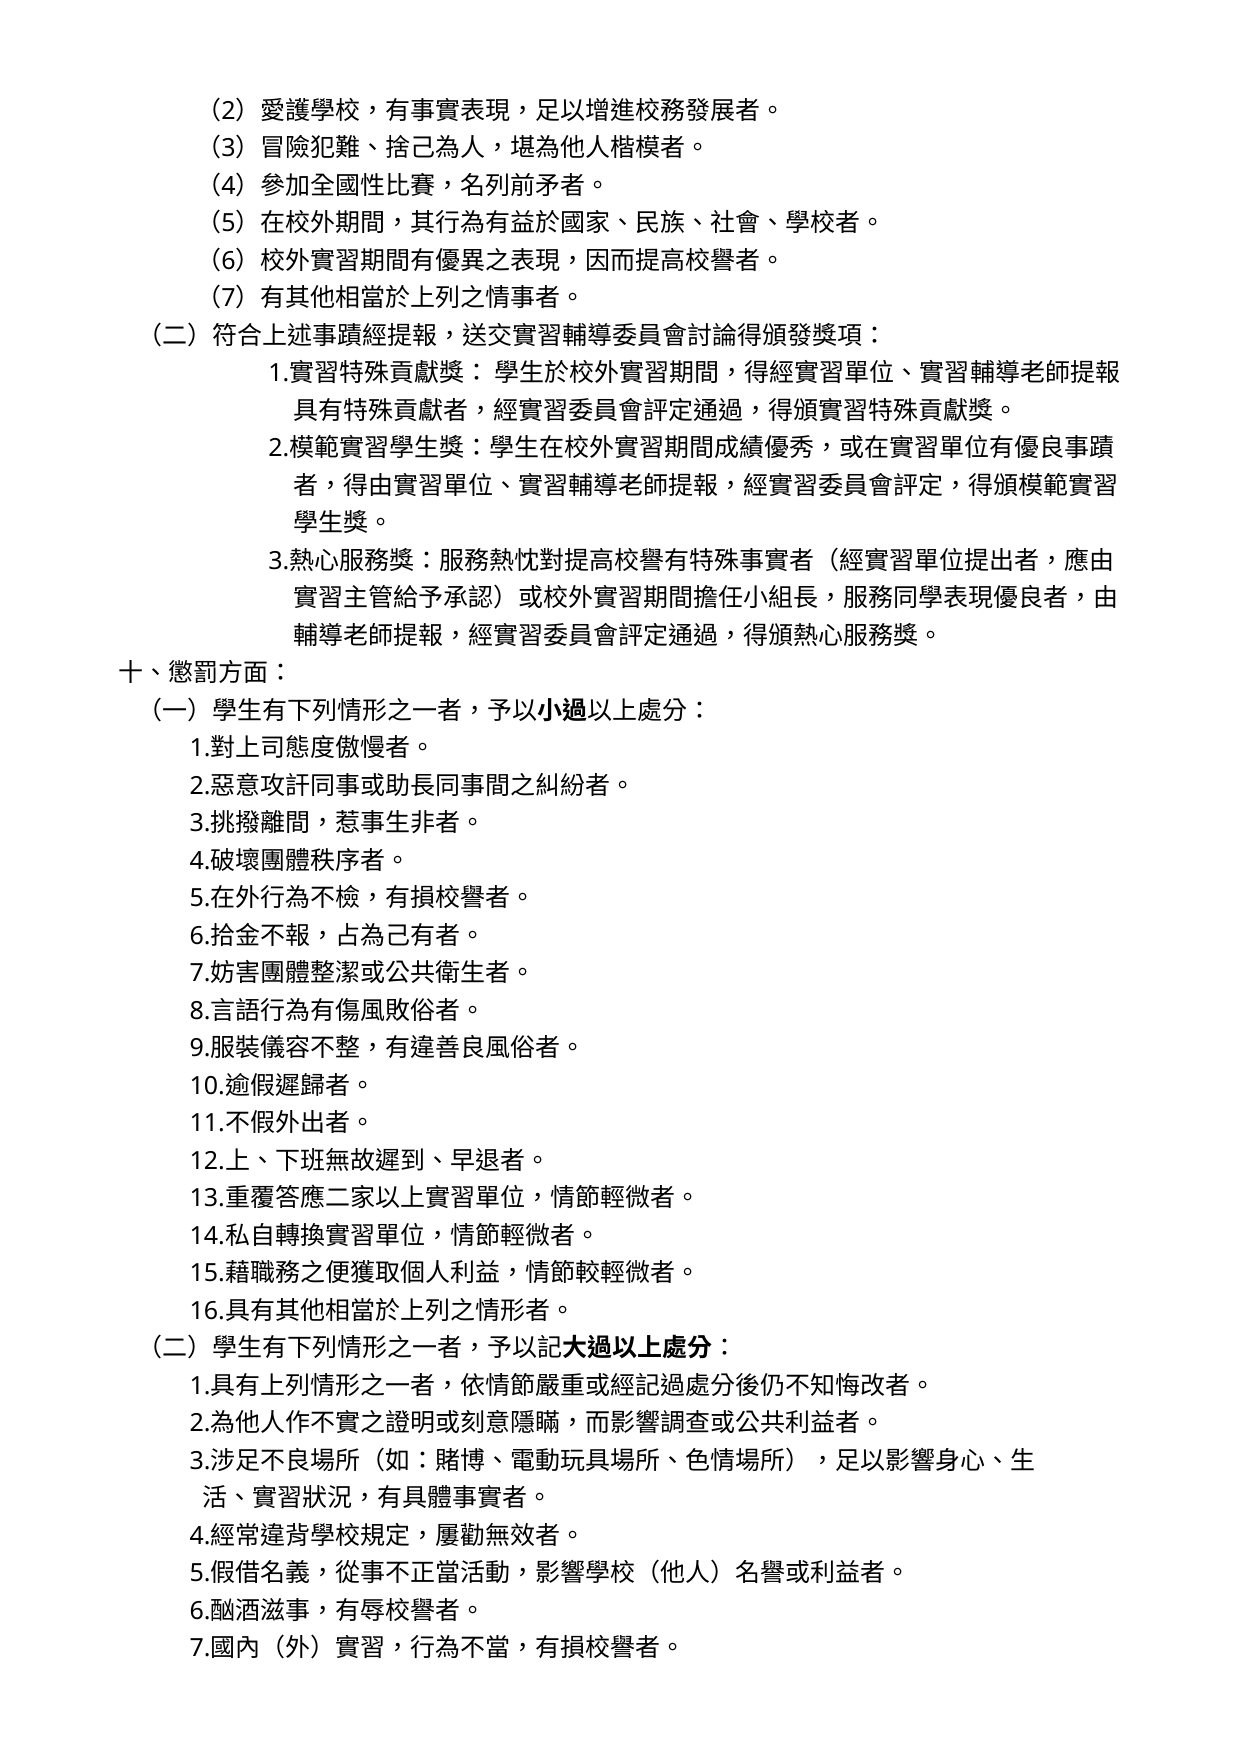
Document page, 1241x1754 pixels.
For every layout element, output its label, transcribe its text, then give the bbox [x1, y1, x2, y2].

text 3.挑撥離間，惹事生非者。 [118, 802, 1122, 839]
text 13.重覆答應二家以上實習單位，情節輕微者。 [118, 1177, 1122, 1214]
text （二）學生有下列情形之一者，予以記大過以上處分： [118, 1327, 1122, 1364]
text 5.假借名義，從事不正當活動，影響學校（他人）名譽或利益者。 [118, 1552, 1122, 1589]
text 15.藉職務之便獲取個人利益，情節較輕微者。 [118, 1252, 1122, 1289]
text 14.私自轉換實習單位，情節輕微者。 [118, 1214, 1122, 1252]
text 2.為他人作不實之證明或刻意隱瞞，而影響調查或公共利益者。 [118, 1402, 1122, 1439]
text 1.具有上列情形之一者，依情節嚴重或經記過處分後仍不知悔改者。 [118, 1364, 1122, 1402]
text 16.具有其他相當於上列之情形者。 [118, 1289, 1122, 1327]
text 1.對上司態度傲慢者。 [118, 727, 1122, 764]
text （3）冒險犯難、捨己為人，堪為他人楷模者。 [118, 127, 1122, 164]
text 2.模範實習學生獎：學生在校外實習期間成績優秀，或在實習單位有優良事蹟者，得由實習單位、實習輔導老師提報，經實習委員會評定，得頒模範實習學生獎。 [268, 427, 1122, 539]
text 10.逾假遲歸者。 [118, 1064, 1122, 1102]
text （5）在校外期間，其行為有益於國家、民族、社會、學校者。 [118, 202, 1122, 239]
text 11.不假外出者。 [118, 1102, 1122, 1139]
text 十、懲罰方面： [118, 652, 1122, 689]
text 6.酗酒滋事，有辱校譽者。 [118, 1589, 1122, 1627]
text 7.國內（外）實習，行為不當，有損校譽者。 [118, 1627, 1122, 1664]
text 3.熱心服務獎：服務熱忱對提高校譽有特殊事實者（經實習單位提出者，應由實習主管給予承認）或校外實習期間擔任小組長，服務同學表現優良者，由輔導老師提報，經實習委員會評定通過，得頒熱心服務獎。 [268, 539, 1122, 652]
text 8.言語行為有傷風敗俗者。 [118, 989, 1122, 1027]
text 9.服裝儀容不整，有違善良風俗者。 [118, 1027, 1122, 1064]
text 7.妨害團體整潔或公共衛生者。 [118, 952, 1122, 989]
text 5.在外行為不檢，有損校譽者。 [118, 877, 1122, 914]
text 3.涉足不良場所（如：賭博、電動玩具場所、色情場所），足以影響身心、生 [118, 1439, 1122, 1477]
text 6.拾金不報，占為己有者。 [118, 914, 1122, 952]
text 2.惡意攻訐同事或助長同事間之糾紛者。 [118, 764, 1122, 802]
text （4）參加全國性比賽，名列前矛者。 [118, 164, 1122, 202]
text 1.實習特殊貢獻獎： 學生於校外實習期間，得經實習單位、實習輔導老師提報具有特殊貢獻者，經實習委員會評定通過，得頒實習特殊貢獻獎。 [268, 352, 1122, 427]
text 4.經常違背學校規定，屢勸無效者。 [118, 1514, 1122, 1552]
text （6）校外實習期間有優異之表現，因而提高校譽者。 [118, 239, 1122, 277]
text 12.上、下班無故遲到、早退者。 [118, 1139, 1122, 1177]
text 4.破壞團體秩序者。 [118, 839, 1122, 877]
text （一）學生有下列情形之一者，予以小過以上處分： [118, 689, 1122, 727]
text （二）符合上述事蹟經提報，送交實習輔導委員會討論得頒發獎項： [118, 314, 1122, 352]
text （2）愛護學校，有事實表現，足以增進校務發展者。 [118, 89, 1122, 127]
text 活、實習狀況，有具體事實者。 [118, 1477, 1122, 1514]
text （7）有其他相當於上列之情事者。 [118, 277, 1122, 314]
